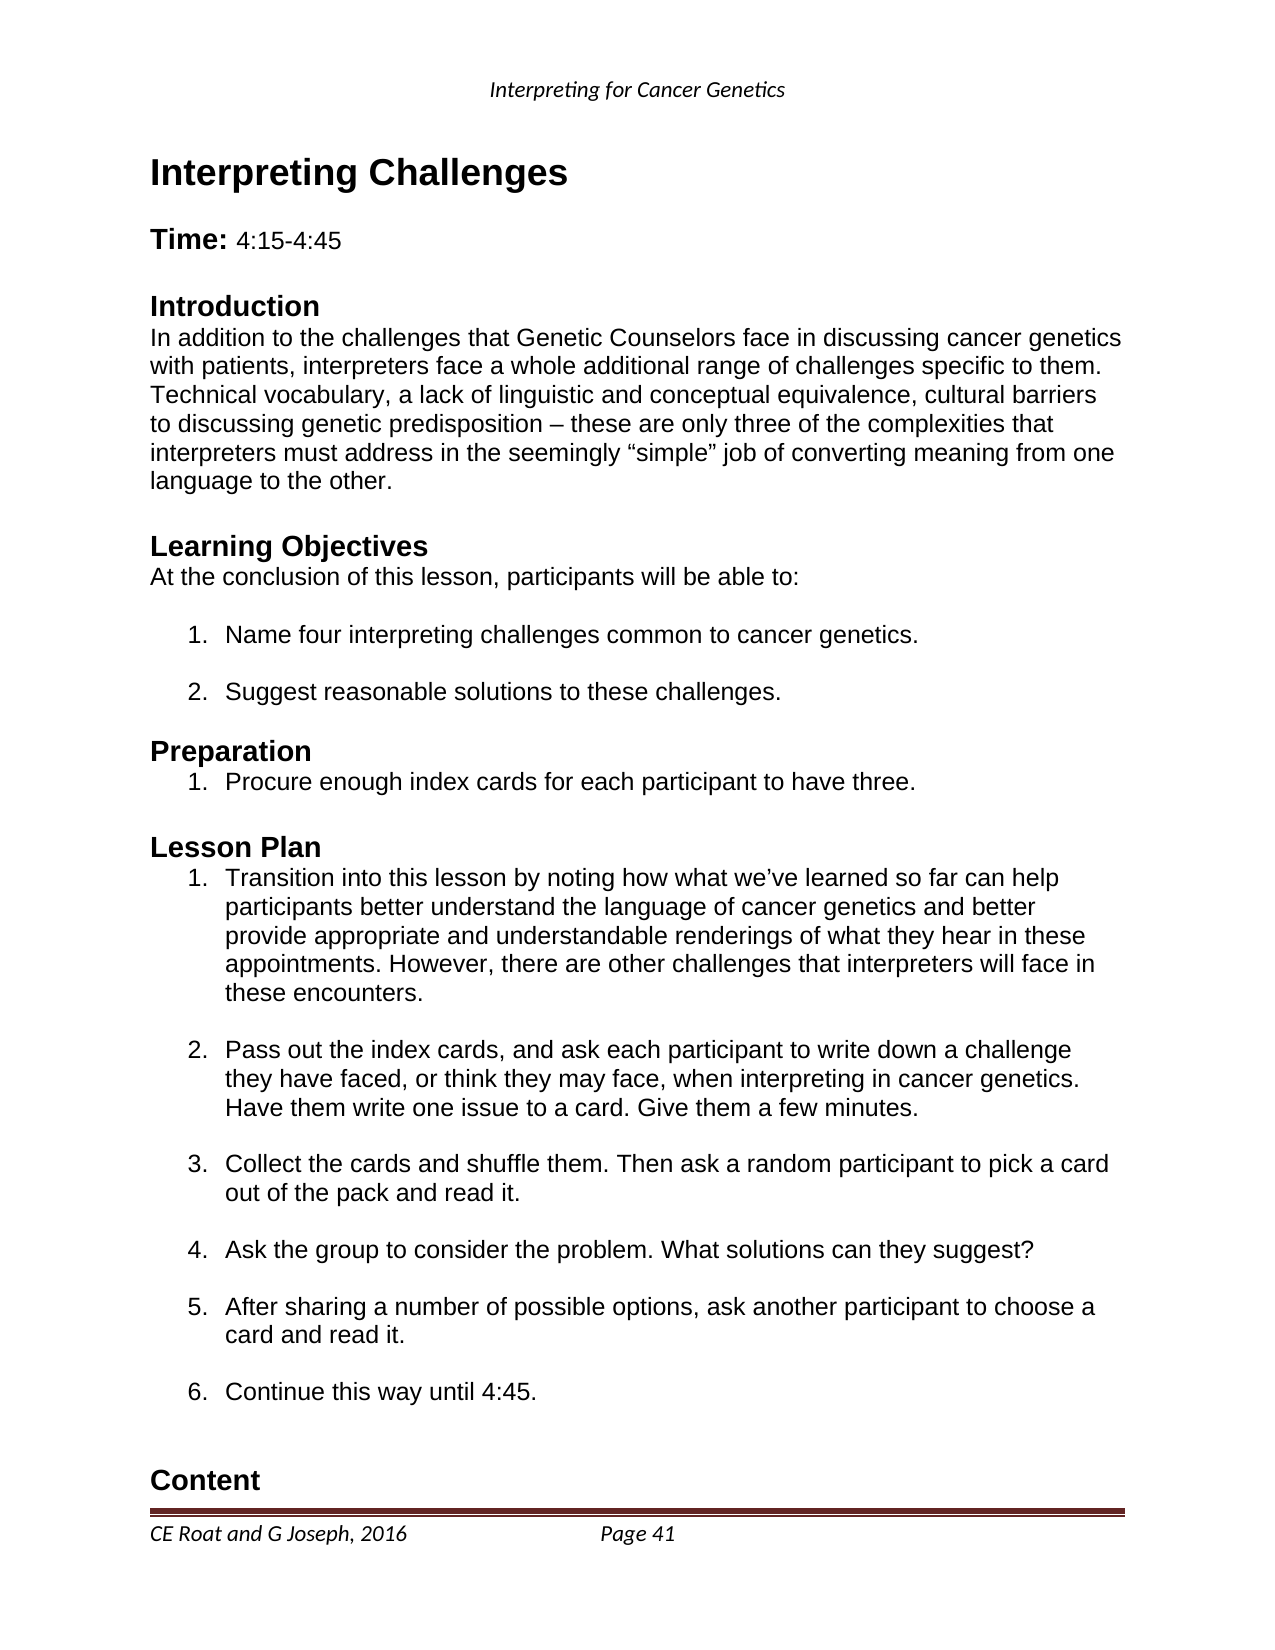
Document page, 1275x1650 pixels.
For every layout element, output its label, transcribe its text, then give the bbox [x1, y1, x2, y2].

text Lesson Plan [150, 830, 1125, 863]
list Ask the group to consider the problem. What solutions can they suggest? [187, 1235, 1125, 1292]
text In addition to the challenges that Genetic Counselors face in discussing cancer genetics with patients, interpreters face a whole additional range of challenges specific to them. Technical vocabulary, a lack of linguistic and conceptual equivalence, cultural barriers to discussing genetic predisposition – these are only three of the complexities that interpreters must address in the seemingly “simple” job of converting meaning from one language to the other. [150, 322, 1125, 495]
list Collect the cards and shuffle them. Then ask a random participant to pick a card out of the pack and read it. [187, 1149, 1125, 1235]
text Interpreting Challenges [150, 150, 1125, 193]
text Time: 4:15-4:45 [150, 222, 1125, 255]
list Continue this way until 4:45. [187, 1377, 1125, 1406]
list After sharing a number of possible options, ask another participant to choose a card and read it. [187, 1292, 1125, 1377]
list Name four interpreting challenges common to cancer genetics. [187, 619, 1125, 648]
text Introduction [150, 289, 1125, 322]
list Transition into this lesson by noting how what we’ve learned so far can help participants better understand the language of cancer genetics and better provide appropriate and understandable renderings of what they hear in these appointments. However, there are other challenges that interpreters will face in these encounters. [187, 863, 1125, 1035]
text Preparation [150, 734, 1125, 767]
list Procure enough index cards for each participant to have three. [187, 767, 1125, 796]
text At the conclusion of this lesson, participants will be able to: [150, 562, 1125, 591]
list Pass out the index cards, and ask each participant to write down a challenge they have faced, or think they may face, when interpreting in cancer genetics. Have them write one issue to a card. Give them a few minutes. [187, 1035, 1125, 1149]
text Learning Objectives [150, 528, 1125, 562]
list Suggest reasonable solutions to these challenges. [187, 677, 1125, 734]
text Content [150, 1463, 1125, 1496]
